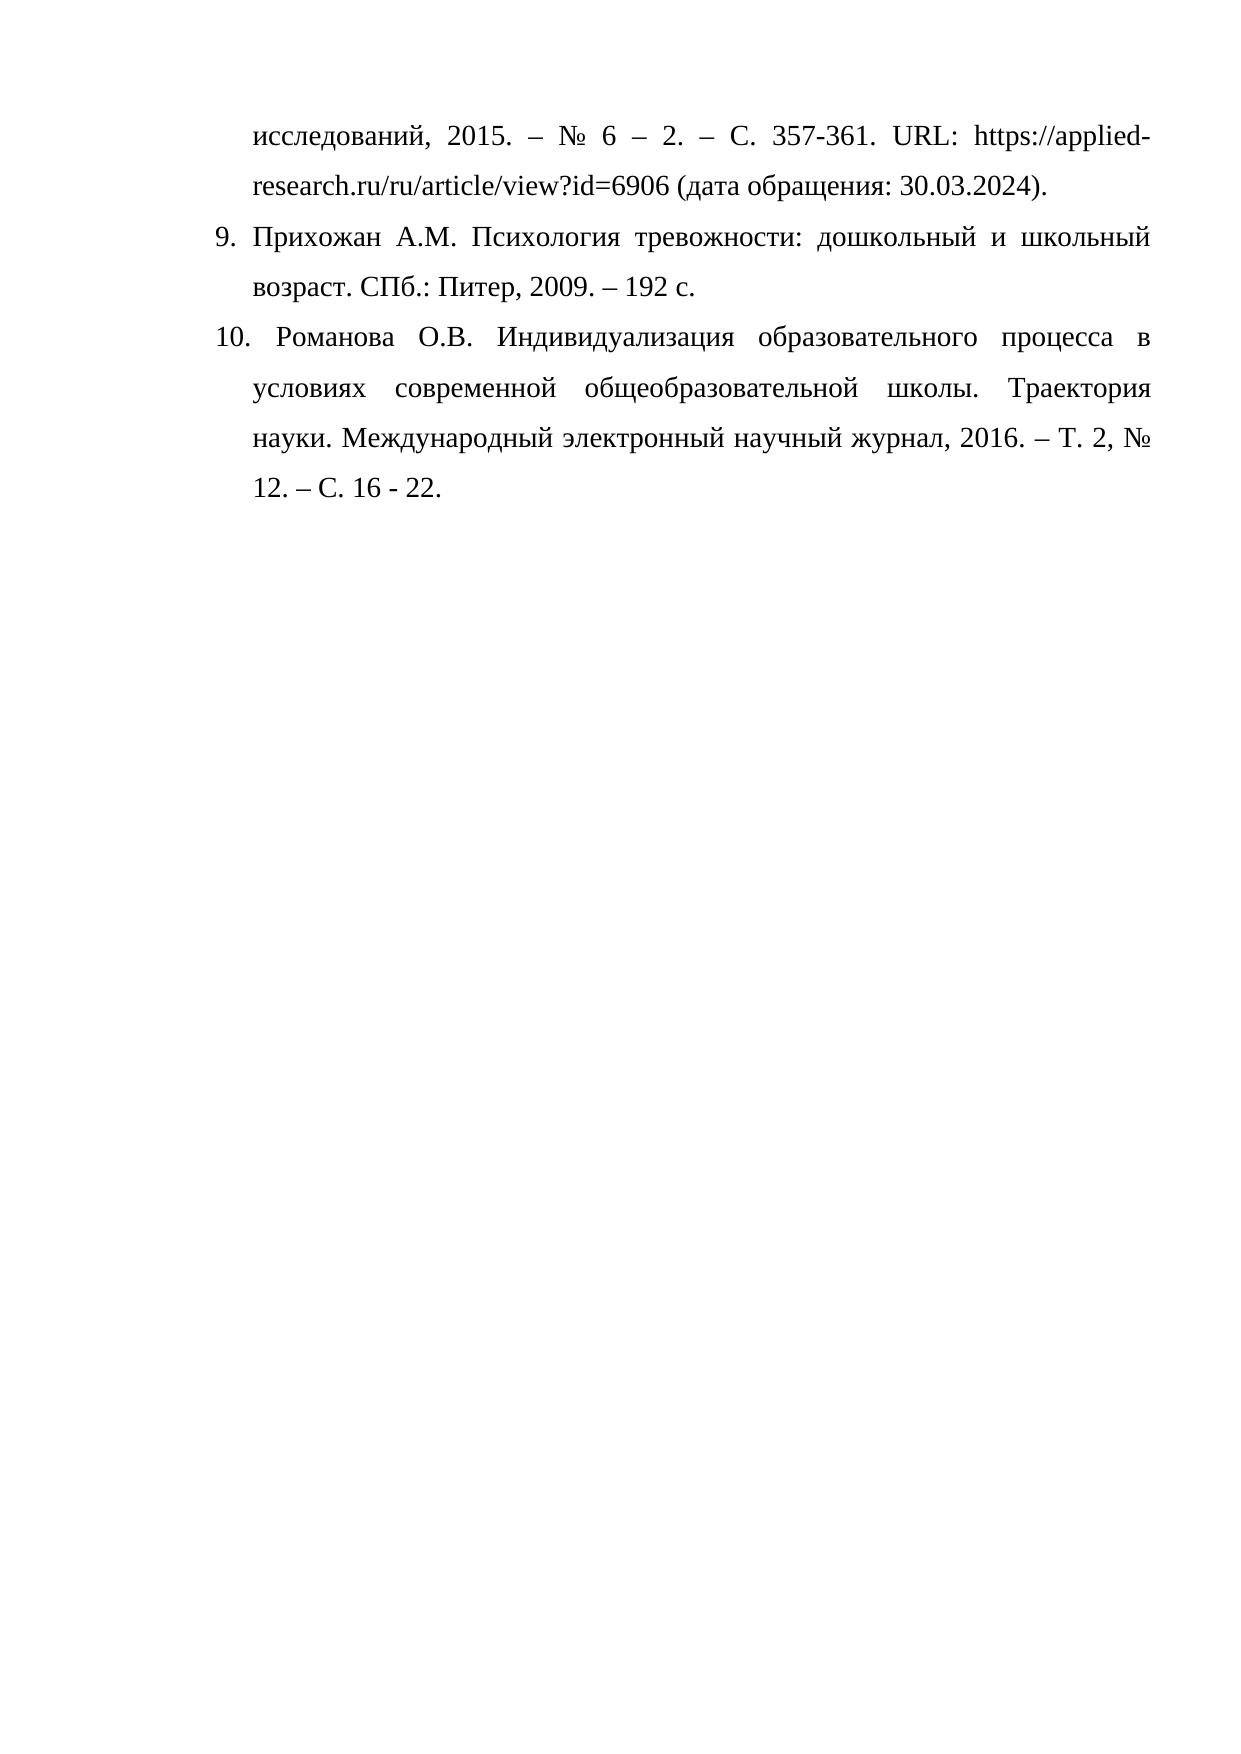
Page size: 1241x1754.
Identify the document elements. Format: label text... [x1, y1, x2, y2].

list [215, 118, 1152, 202]
list Романова О.В. Индивидуализация образовательного процесса в условиях современной общеобразовательной школы. Траектория науки. Международный электронный научный журнал, 2016. – Т. 2, № 12. – С. 16 - 22. [215, 319, 1152, 504]
list Прихожан А.М. Психология тревожности: дошкольный и школьный возраст. СПб.: Питер, 2009. – 192 с. [215, 219, 1152, 303]
